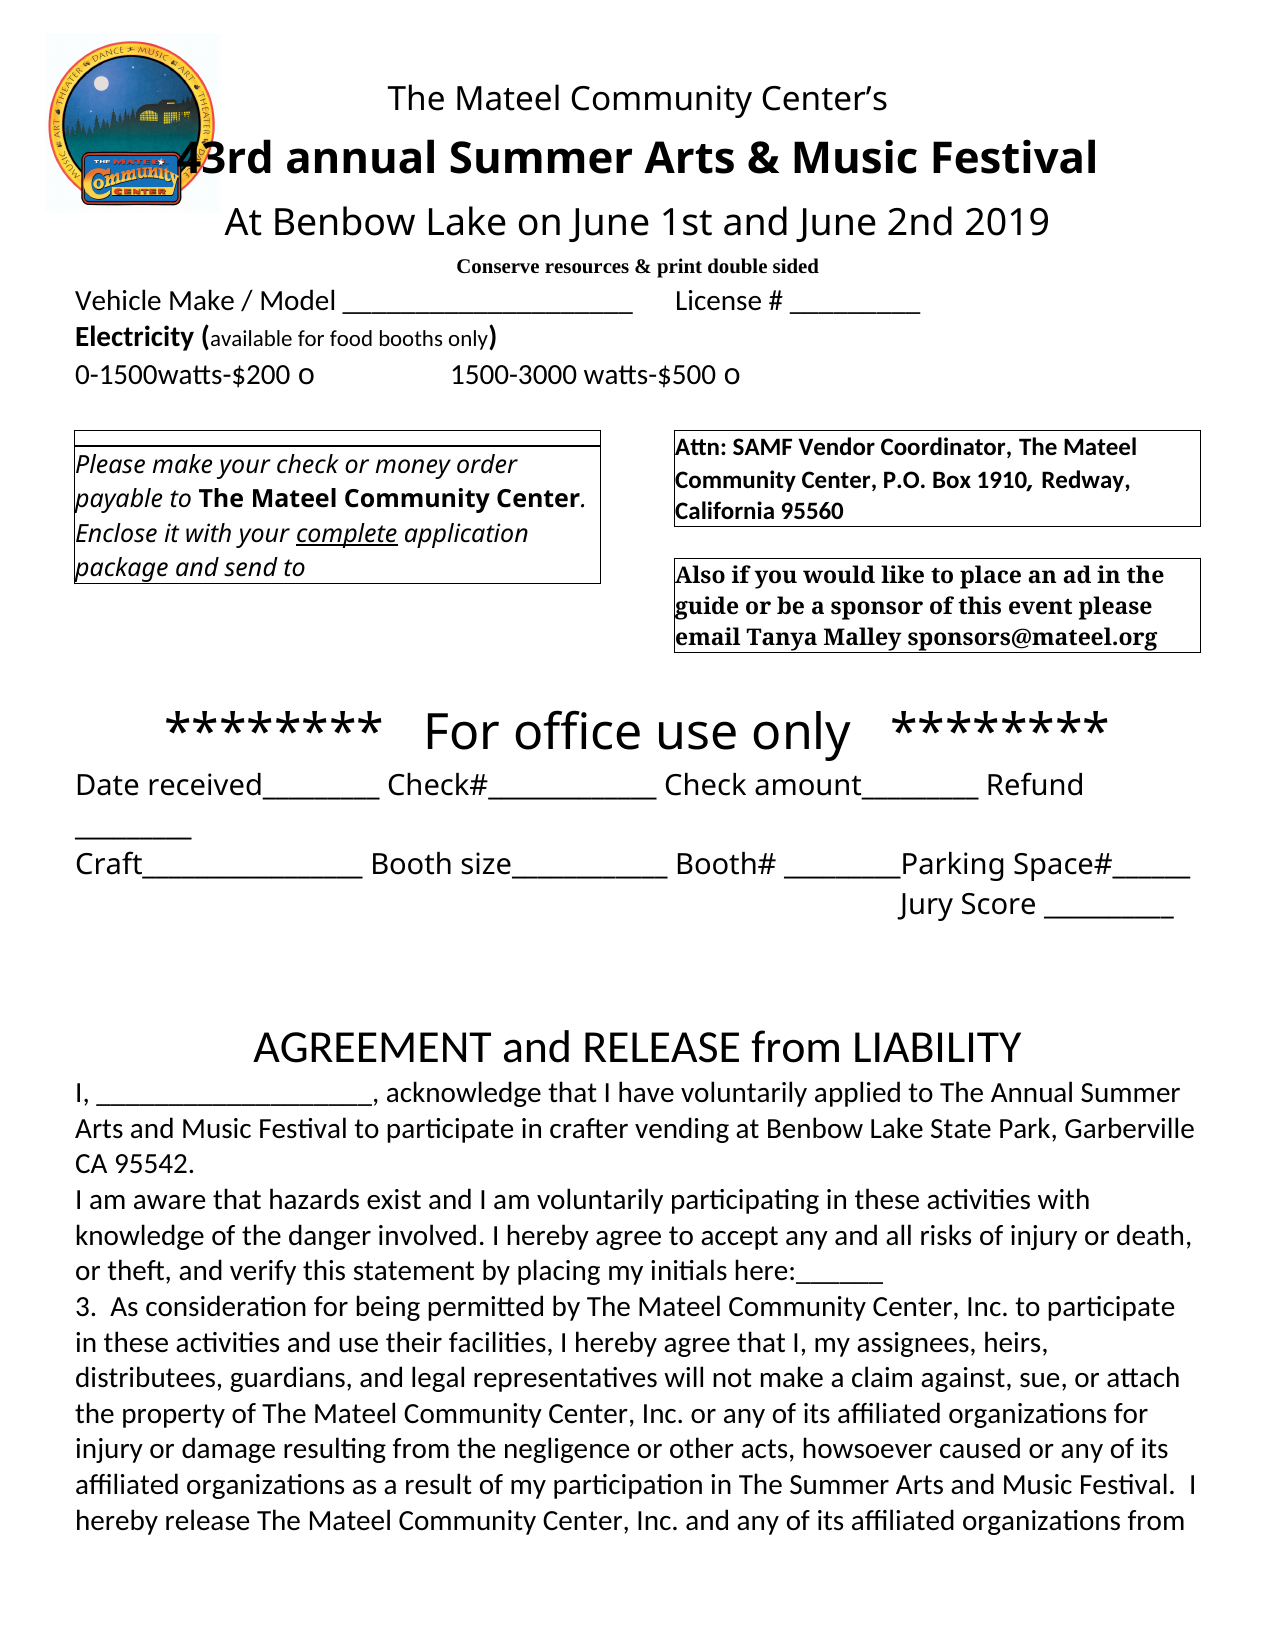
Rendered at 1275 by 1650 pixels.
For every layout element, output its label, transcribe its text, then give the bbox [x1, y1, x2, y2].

text Craft_________________ Booth size____________ Booth# _________Parking Space#______ [75, 843, 1200, 883]
text 0-1500watts-$200 o 1500-3000 watts-$500 o [75, 353, 1200, 393]
picture [45, 34, 221, 213]
text Attn: SAMF Vendor Coordinator, The Mateel Community Center, P.O. Box 1910, Redway, California 95560 [675, 431, 1200, 526]
text Jury Score __________ [75, 883, 1200, 923]
text I, ___________________, acknowledge that I have voluntarily applied to The Annual Summer Arts and Music Festival to participate in crafter vending at Benbow Lake State Park, Garberville CA 95542. [75, 1074, 1200, 1181]
text Please make your check or money order payable to The Mateel Community Center. Enclose it with your complete application package and send to [75, 447, 600, 583]
text Also if you would like to place an ad in the guide or be a sponsor of this event please email Tanya Malley sponsors@mateel.org [675, 559, 1200, 652]
text Electricity (available for food booths only) [75, 318, 1200, 353]
text ******** For office use only ******** [75, 696, 1200, 764]
text Vehicle Make / Model ____________________ License # _________ [75, 282, 1200, 318]
text I am aware that hazards exist and I am voluntarily participating in these activities with knowledge of the danger involved. I hereby agree to accept any and all risks of injury or death, or theft, and verify this statement by placing my initials here:______ [75, 1181, 1200, 1288]
text Date received_________ Check#_____________ Check amount_________ Refund _________ [75, 764, 1200, 843]
text AGREEMENT and RELEASE from LIABILITY [75, 1018, 1200, 1074]
